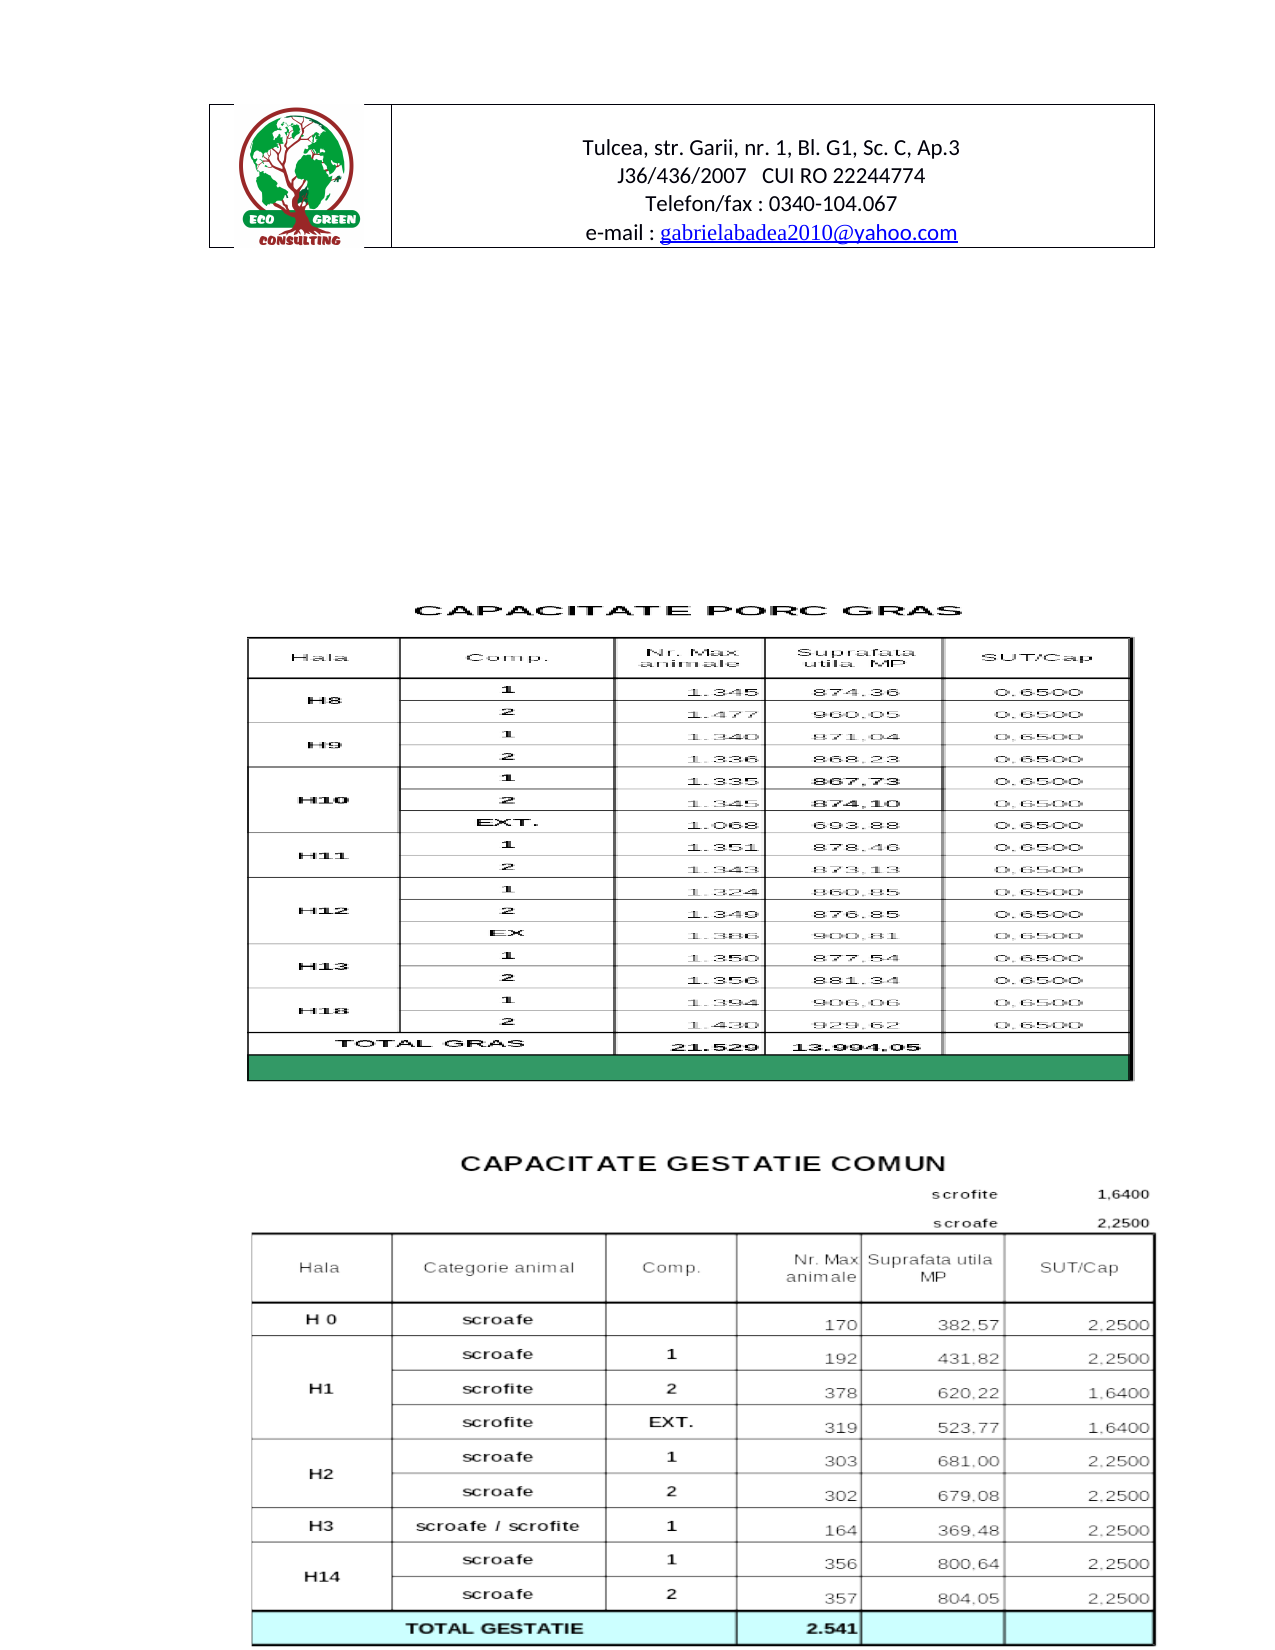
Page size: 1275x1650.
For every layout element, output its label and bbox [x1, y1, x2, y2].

picture [234, 104, 365, 248]
